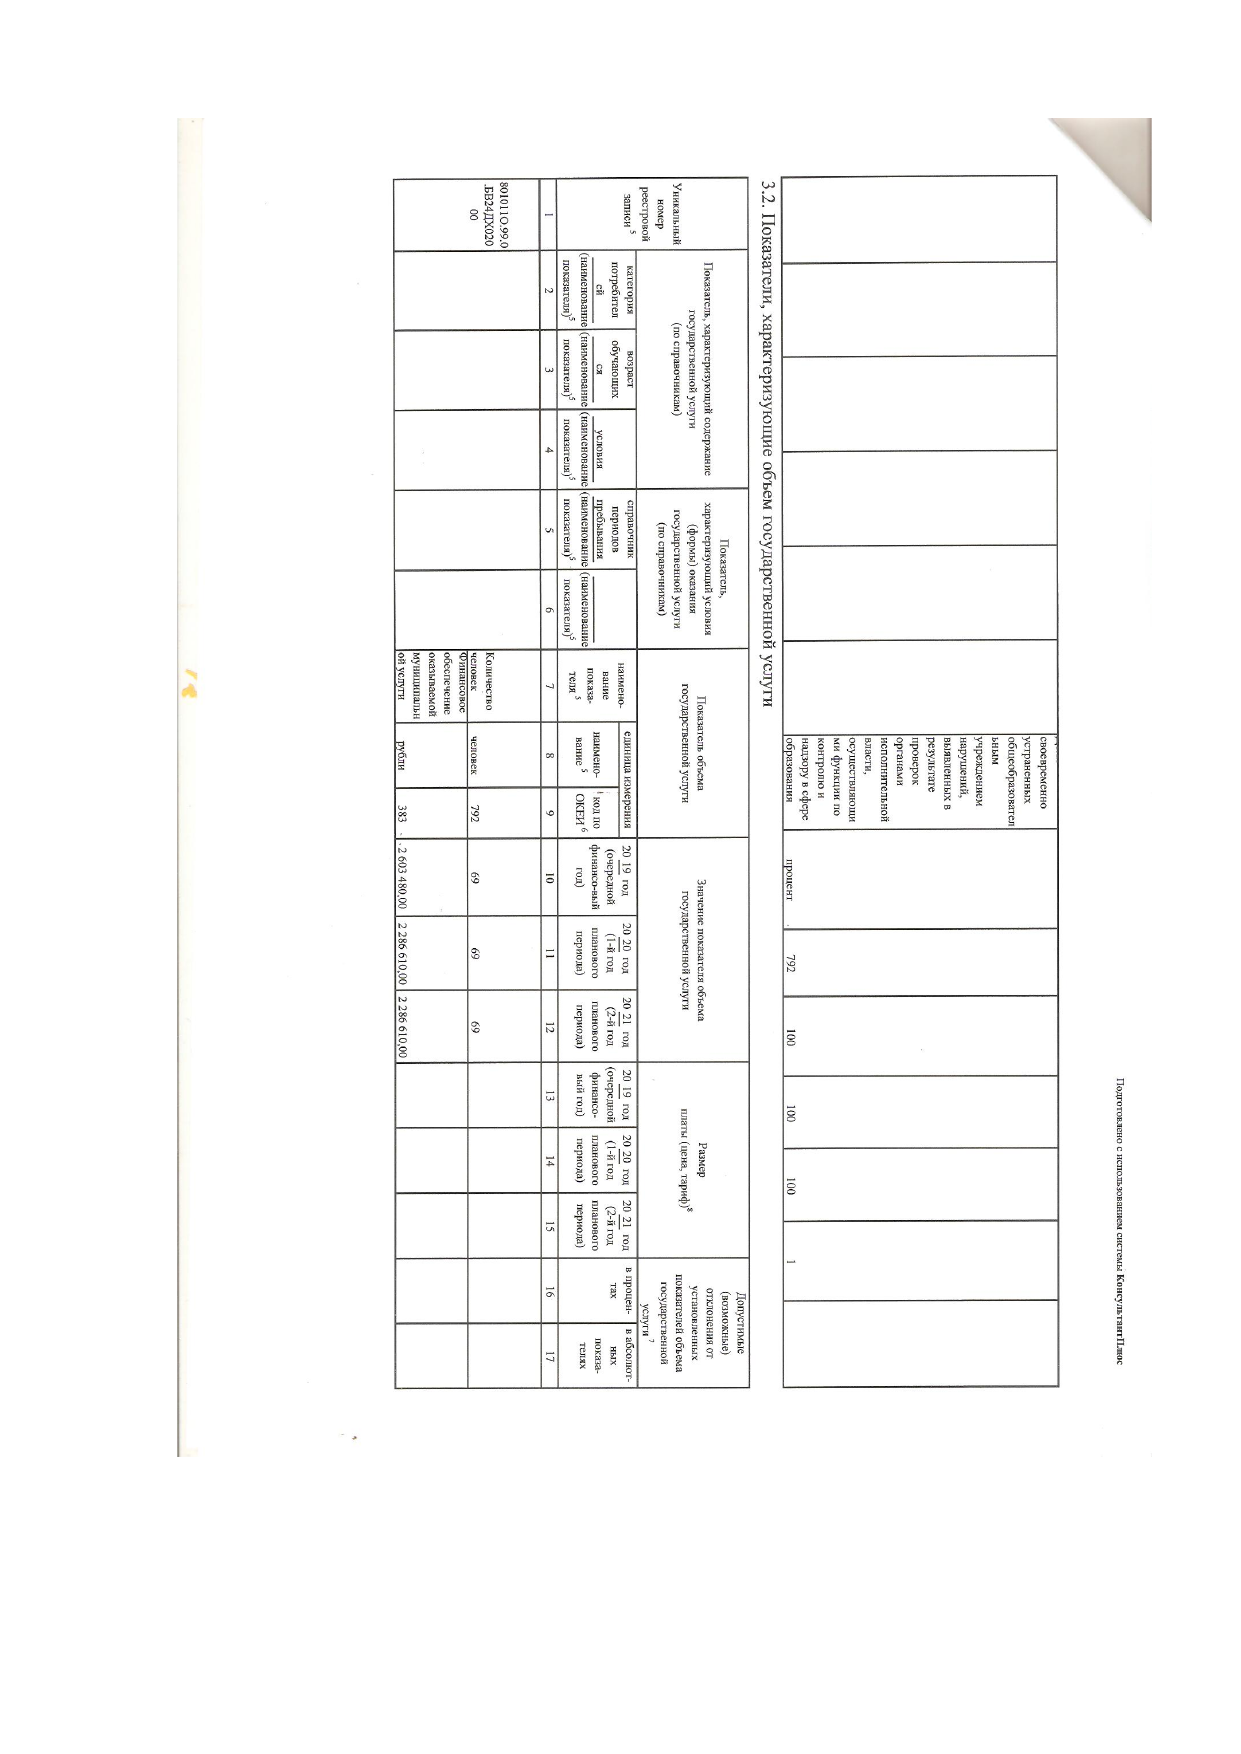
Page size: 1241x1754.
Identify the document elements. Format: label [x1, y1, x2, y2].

picture [177, 118, 1152, 1457]
